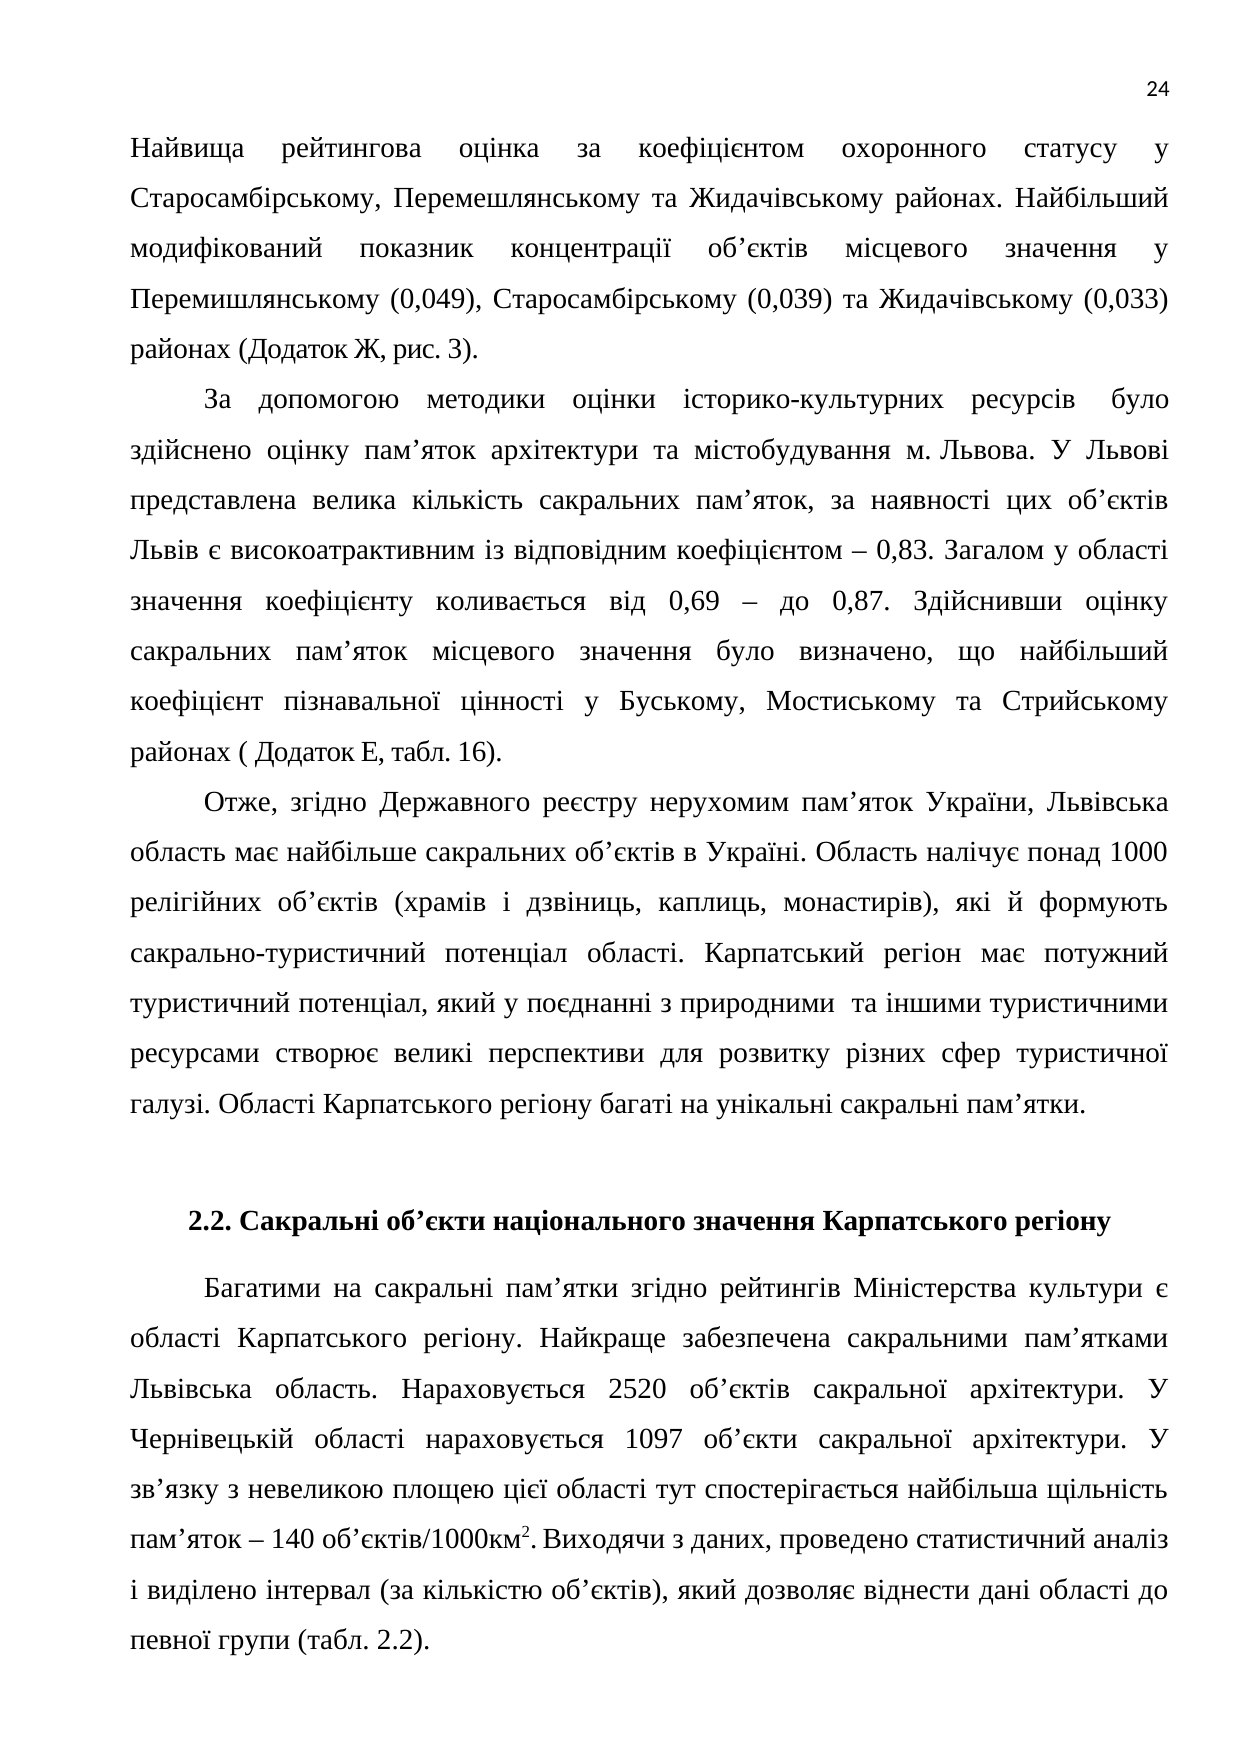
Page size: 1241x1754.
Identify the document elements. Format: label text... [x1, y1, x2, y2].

text За допомогою методики оцінки історико-культурних ресурсів було здійснено оцінку пам’яток архітектури та містобудування м. Львова. У Львові представлена велика кількість сакральних пам’яток, за наявності цих об’єктів Львів є високоатрактивним із відповідним коефіцієнтом – 0,83. Загалом у області значення коефіцієнту коливається від 0,69 – до 0,87. Здійснивши оцінку сакральних пам’яток місцевого значення було визначено, що найбільший коефіцієнт пізнавальної цінності у Буському, Мостиському та Стрийському районах ( Додаток Е, табл. 16). [130, 381, 1169, 767]
text Отже, згідно Державного реєстру нерухомим пам’яток України, Львівська область має найбільше сакральних об’єктів в Україні. Область налічує понад 1000 релігійних об’єктів (храмів і дзвіниць, каплиць, монастирів), які й формують сакрально-туристичний потенціал області. Карпатський регіон має потужний туристичний потенціал, який у поєднанні з природними та іншими туристичними ресурсами створює великі перспективи для розвитку різних сфер туристичної галузі. Області Карпатського регіону багаті на унікальні сакральні пам’ятки. [130, 784, 1169, 1119]
text 2.2. Сакральні об’єкти національного значення Карпатського регіону [130, 1203, 1169, 1237]
text Багатими на сакральні пам’ятки згідно рейтингів Міністерства культури є області Карпатського регіону. Найкраще забезпечена сакральними пам’ятками Львівська область. Нараховується 2520 об’єктів сакральної архітектури. У Чернівецькій області нараховується 1097 об’єкти сакральної архітектури. У зв’язку з невеликою площею цієї області тут спостерігається найбільша щільність пам’яток – 140 об’єктів/1000км2. Виходячи з даних, проведено статистичний аналіз і виділено інтервал (за кількістю об’єктів), який дозволяє віднести дані області до певної групи (табл. 2.2). [130, 1270, 1169, 1656]
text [130, 130, 1169, 365]
